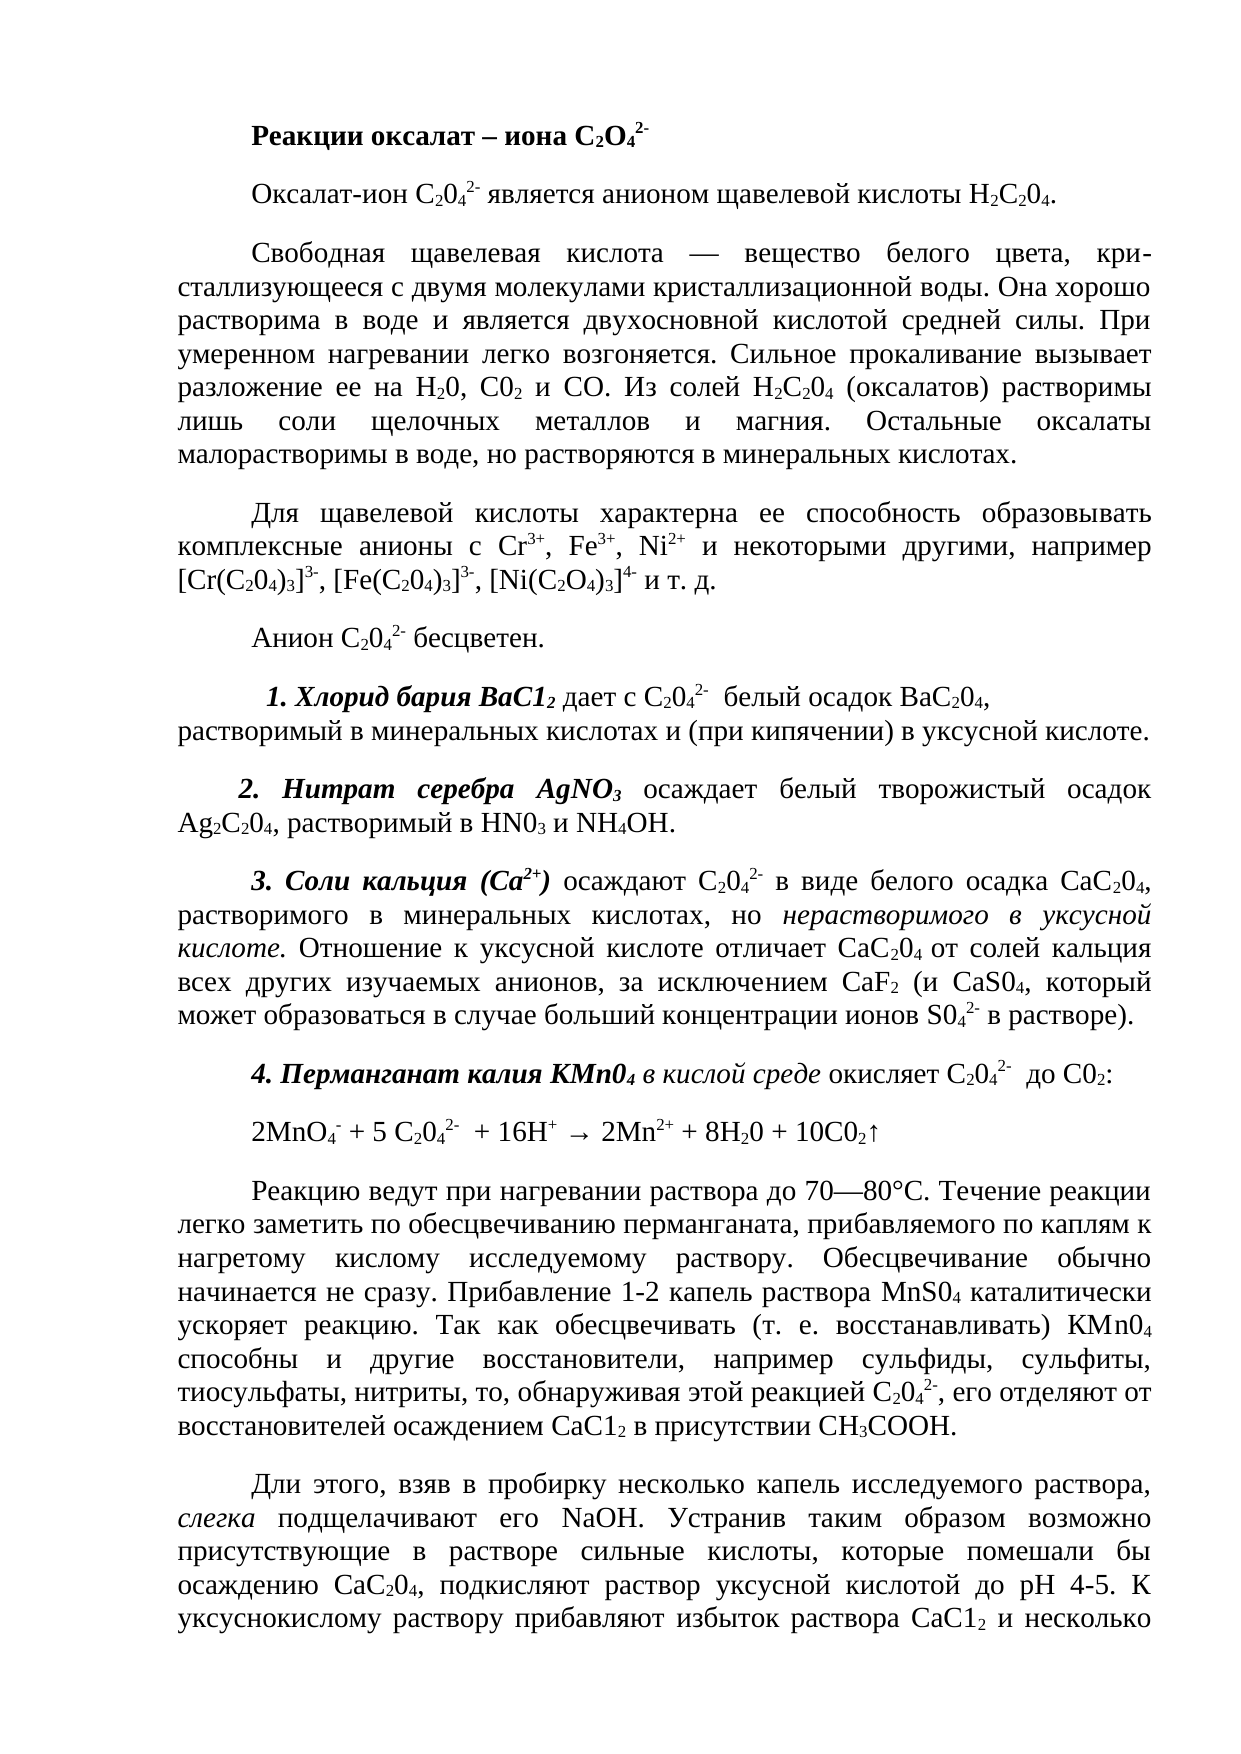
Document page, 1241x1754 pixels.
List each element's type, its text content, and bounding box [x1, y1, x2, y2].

text Оксалат-ион С2042- является анионом щавелевой кислоты Н2С204. [177, 177, 1152, 210]
text Реакции оксалат – иона С2О42- [177, 118, 1152, 152]
text Анион С2042- бесцветен. [177, 621, 1152, 654]
text Реакцию ведут при нагревании раствора до 70—80°С. Течение реакции легко заметить по обесцвечиванию перманганата, прибавляемого по каплям к нагретому кислому исследуемому раствору. Обесцвечивание обычно начинается не сразу. Прибавление 1-2 капель раствора MnS04 каталитически ускоряет реакцию. Так как обесцвечивать (т. е. восстанавливать) КМn04 способны и другие восстановители, например сульфиды, сульфиты, тиосульфаты, нитриты, то, обнаруживая этой реакцией С2042-, его отделяют от восстановителей осаждением СаС12 в присутствии СН3СООН. [177, 1173, 1152, 1441]
text 3. Соли кальция (Са2+) осаждают С2042- в виде белого осадка СаС204, растворимого в минеральных кислотах, но нерастворимого в уксусной кислоте. Отношение к уксусной кислоте отличает СаС204 от солей кальция всех других изучаемых анионов, за исключением CaF2 (и CaS04, который может образоваться в случае больший концентрации ионов S042- в растворе). [177, 863, 1152, 1031]
text 2МnО4- + 5 С2042- + 16Н+ → 2Mn2+ + 8Н20 + 10C02↑ [177, 1114, 1152, 1148]
text 1. Хлорид бария ВаС12 дает с С2042- белый осадок ВаС204, растворимый в минеральных кислотах и (при кипячении) в уксусной кислоте. [177, 679, 1152, 746]
text Свободная щавелевая кислота — вещество белого цвета, кристаллизующееся с двумя молекулами кристаллизационной воды. Она хорошо растворима в воде и является двухосновной кислотой средней силы. При умеренном нагревании легко возгоняется. Сильное прокаливание вызывает разложение ее на Н20, С02 и СО. Из солей Н2С204 (оксалатов) растворимы лишь соли щелочных металлов и магния. Остальные оксалаты малорастворимы в воде, но растворяются в минеральных кислотах. [177, 235, 1152, 470]
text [177, 1466, 1152, 1634]
text 2. Нитрат серебра AgNО3 осаждает белый творожистый осадок Ag2C204, растворимый в HN03 и NH4OH. [177, 771, 1152, 838]
text 4. Перманганат калия КМп04 в кислой среде окисляет С2042- до С02: [177, 1056, 1152, 1089]
text Для щавелевой кислоты характерна ее способность образовывать комплексные анионы с Cr3+, Fe3+, Ni2+ и некоторыми другими, например [Сr(С204)3]3-, [Fe(C204)3]3-, [Ni(C2O4)3]4- и т. д. [177, 495, 1152, 596]
